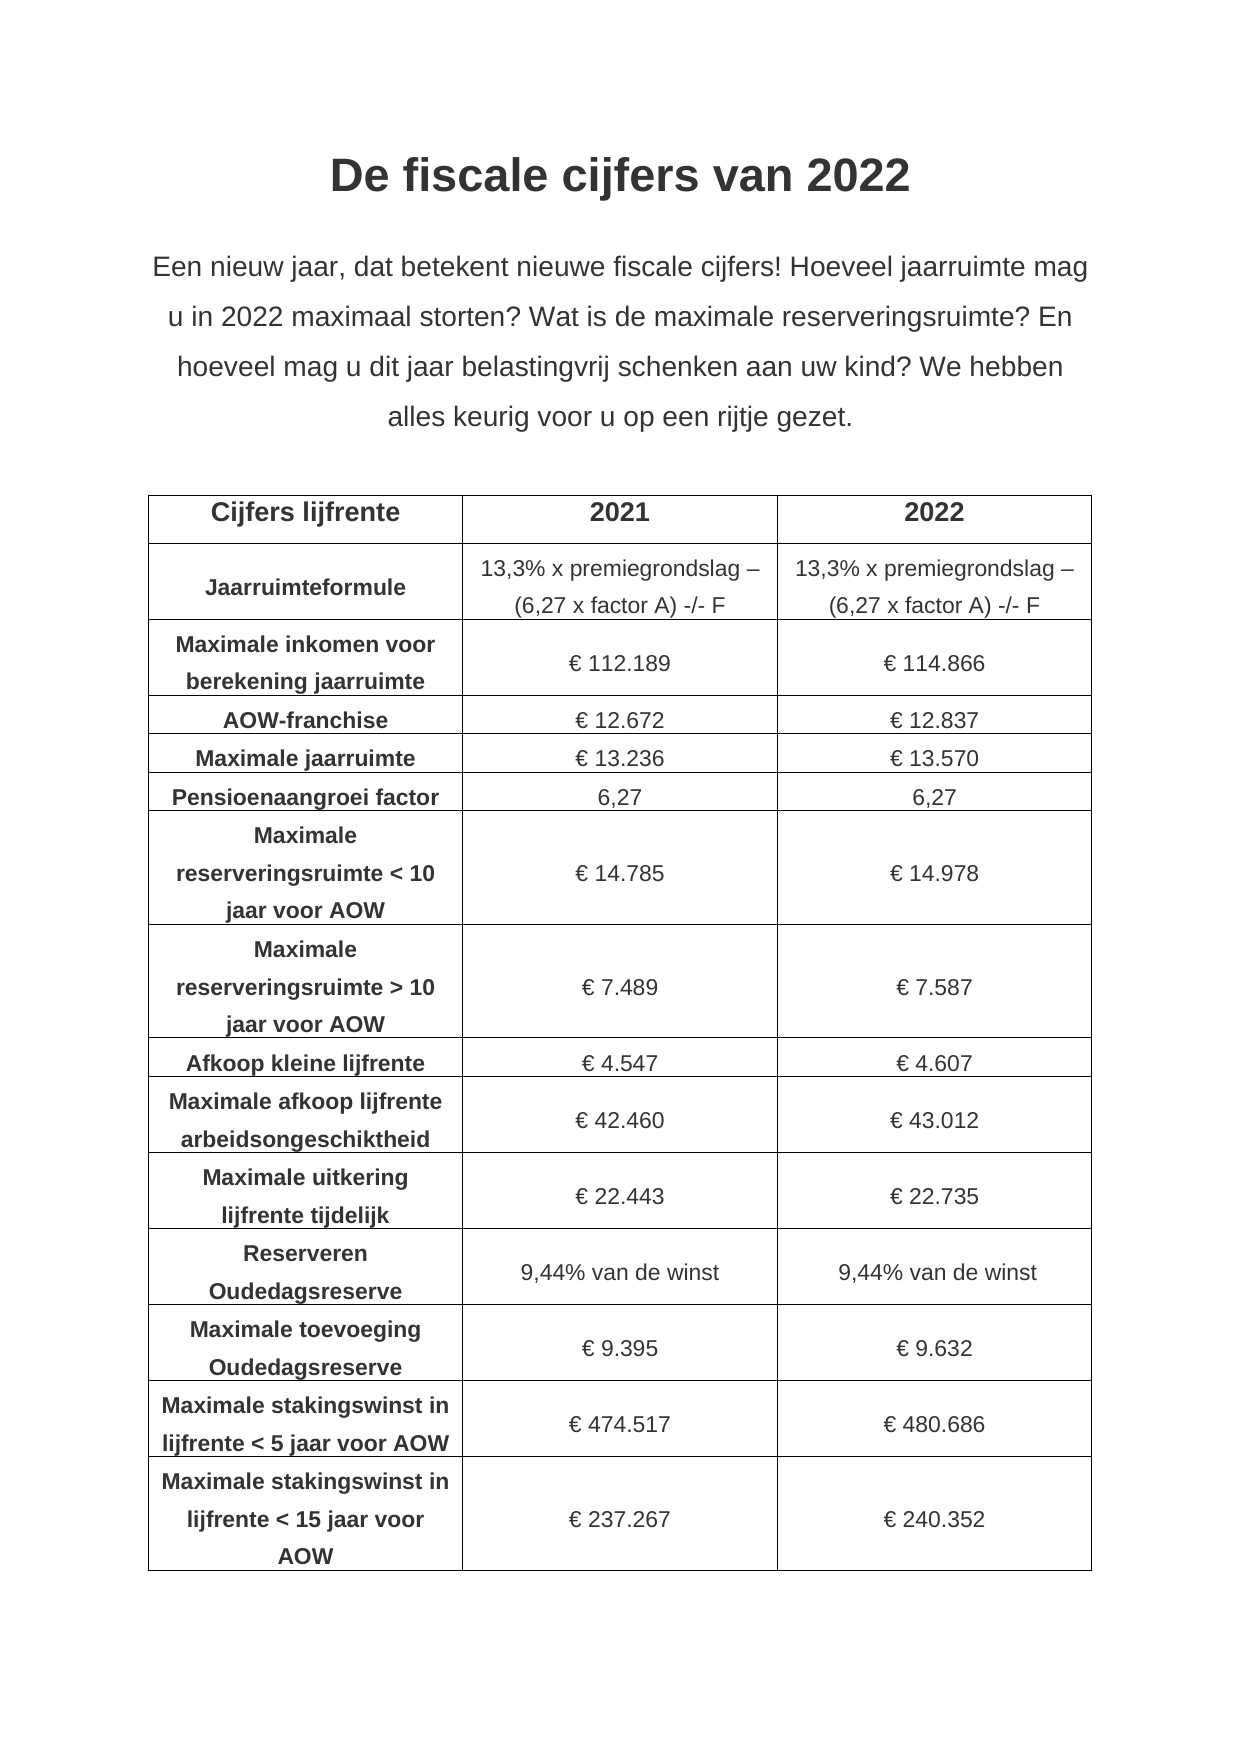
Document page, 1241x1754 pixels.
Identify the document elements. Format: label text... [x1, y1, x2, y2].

table_cell Maximale stakingswinst in lijfrente < 5 jaar voor AOW [149, 1381, 462, 1456]
table_cell € 22.735 [778, 1153, 1091, 1228]
table_cell 9,44% van de winst [463, 1229, 777, 1304]
table_cell € 12.672 [463, 696, 777, 733]
table_cell Maximale jaarruimte [149, 734, 462, 772]
table_header 2021 [463, 496, 777, 542]
table_cell € 4.607 [778, 1038, 1091, 1076]
table_cell € 13.570 [778, 734, 1091, 772]
table_cell 6,27 [778, 773, 1091, 810]
table_cell € 14.785 [463, 811, 777, 924]
table_cell € 42.460 [463, 1077, 777, 1152]
table_cell € 112.189 [463, 620, 777, 694]
text Een nieuw jaar, dat betekent nieuwe fiscale cijfers! Hoeveel jaarruimte mag u in 2022 maximaal storten? Wat is de maximale reserveringsruimte? En hoeveel mag u dit jaar belastingvrij schenken aan uw kind? We hebben alles keurig voor u op een rijtje gezet. [148, 232, 1093, 432]
table_cell € 480.686 [778, 1381, 1091, 1456]
table_cell Jaarruimteformule [149, 544, 462, 618]
table_cell AOW-franchise [149, 696, 462, 733]
table_cell € 237.267 [463, 1457, 777, 1569]
table_cell € 240.352 [778, 1457, 1091, 1569]
table_cell 13,3% x premiegrondslag – (6,27 x factor A) -/- F [463, 544, 777, 618]
table_cell € 4.547 [463, 1038, 777, 1076]
table_cell € 9.632 [778, 1305, 1091, 1380]
table_header Cijfers lijfrente [149, 496, 462, 542]
table_cell € 22.443 [463, 1153, 777, 1228]
table_cell € 7.587 [778, 925, 1091, 1037]
table_cell € 7.489 [463, 925, 777, 1037]
table_cell € 13.236 [463, 734, 777, 772]
table_cell Afkoop kleine lijfrente [149, 1038, 462, 1076]
table_cell 9,44% van de winst [778, 1229, 1091, 1304]
table_cell Maximale inkomen voor berekening jaarruimte [149, 620, 462, 694]
table_cell € 474.517 [463, 1381, 777, 1456]
table_cell Pensioenaangroei factor [149, 773, 462, 810]
table_header 2022 [778, 496, 1091, 542]
table_cell € 14.978 [778, 811, 1091, 924]
table_cell 6,27 [463, 773, 777, 810]
table_cell € 9.395 [463, 1305, 777, 1380]
table_cell Reserveren Oudedagsreserve [149, 1229, 462, 1304]
table_cell 13,3% x premiegrondslag – (6,27 x factor A) -/- F [778, 544, 1091, 618]
table_cell Maximale stakingswinst in lijfrente < 15 jaar voor AOW [149, 1457, 462, 1569]
text De fiscale cijfers van 2022 [148, 148, 1093, 232]
table_cell Maximale uitkering lijfrente tijdelijk [149, 1153, 462, 1228]
table_cell Maximale toevoeging Oudedagsreserve [149, 1305, 462, 1380]
table_cell € 114.866 [778, 620, 1091, 694]
table_cell Maximale reserveringsruimte > 10 jaar voor AOW [149, 925, 462, 1037]
table_cell Maximale afkoop lijfrente arbeidsongeschiktheid [149, 1077, 462, 1152]
table_cell Maximale reserveringsruimte < 10 jaar voor AOW [149, 811, 462, 924]
table_cell € 12.837 [778, 696, 1091, 733]
table_cell € 43.012 [778, 1077, 1091, 1152]
